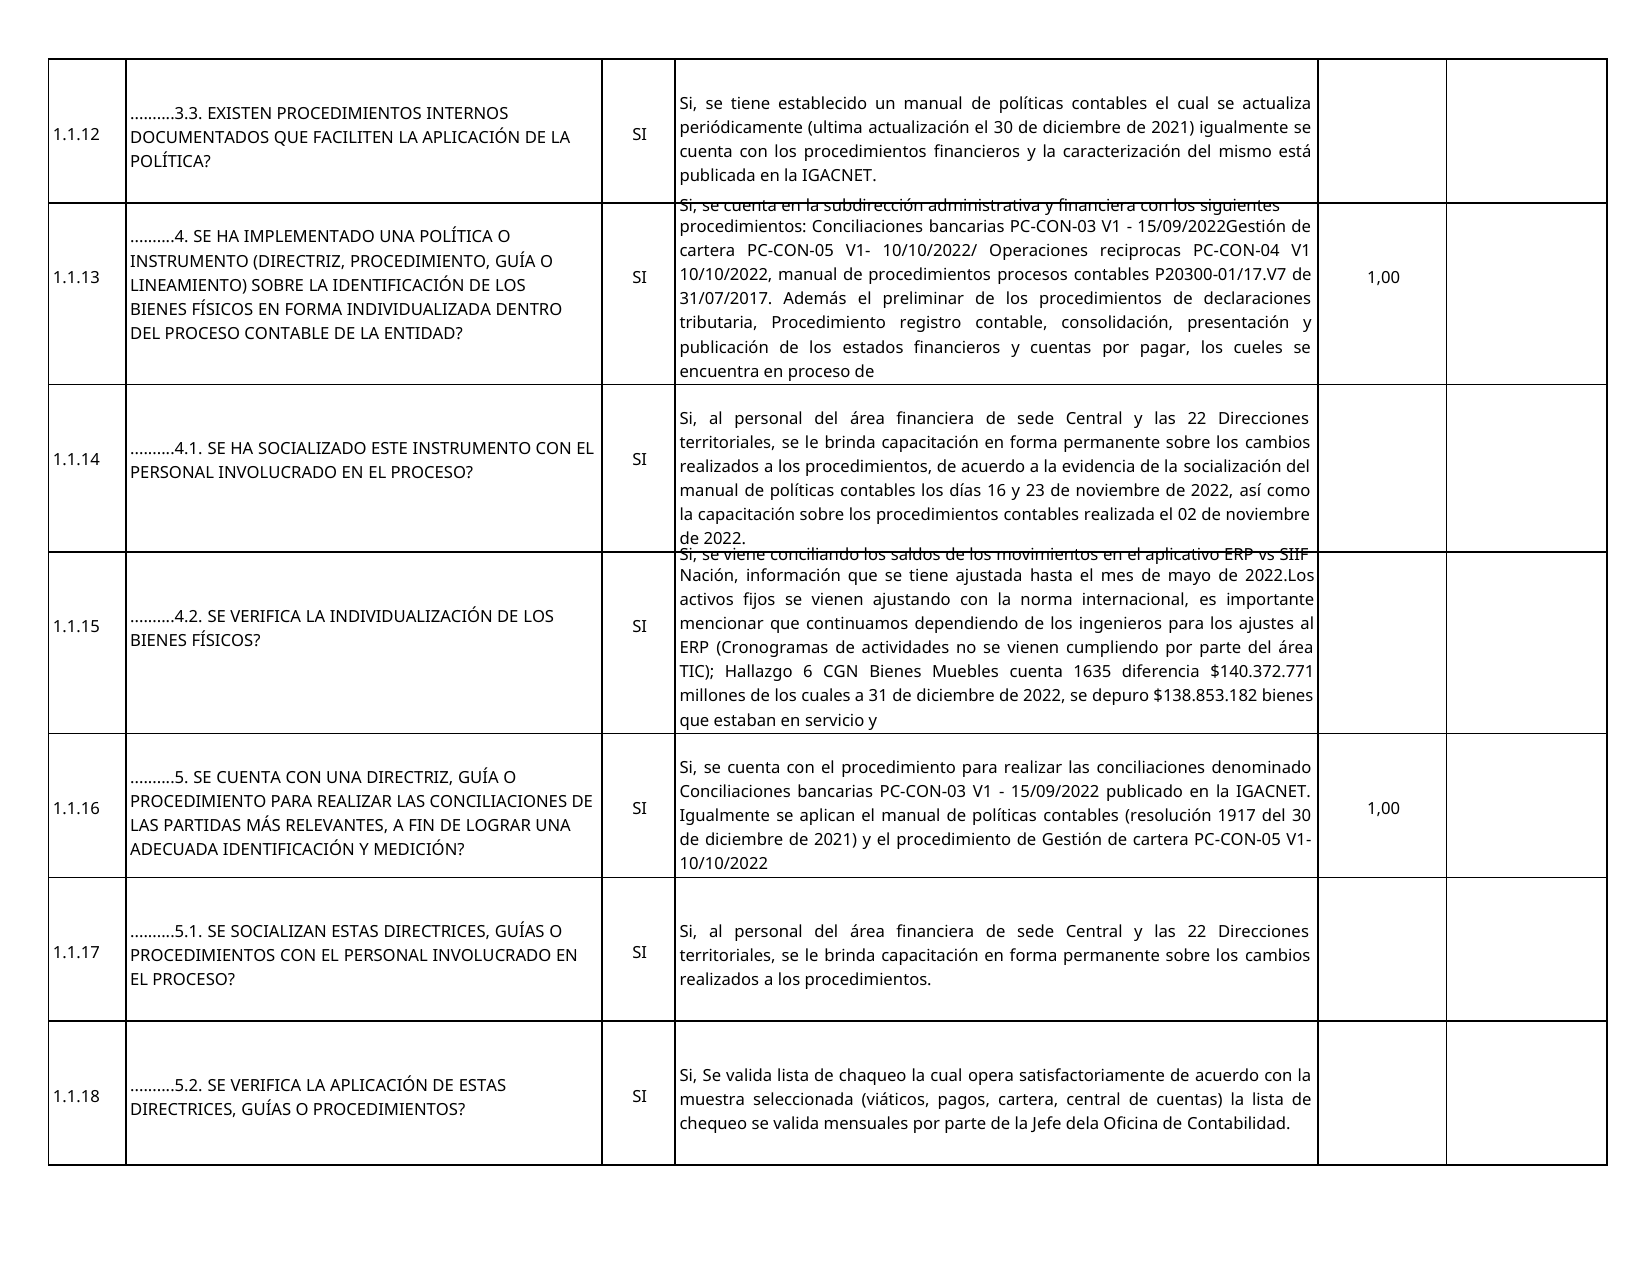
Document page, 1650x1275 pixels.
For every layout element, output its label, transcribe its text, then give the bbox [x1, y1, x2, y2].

table_cell Si, Se valida lista de chaqueo la cual opera satisfactoriamente de acuerdo con la muestra seleccionada (viáticos, pagos, cartera, central de cuentas) la lista de chequeo se valida mensuales por parte de la Jefe dela Oficina de Contabilidad. [676, 1022, 1317, 1164]
table_cell ..........5.2. SE VERIFICA LA APLICACIÓN DE ESTAS DIRECTRICES, GUÍAS O PROCEDIMIENTOS? [127, 1022, 601, 1164]
table_cell 1.1.16 [49, 734, 125, 876]
table_cell SI [603, 734, 674, 876]
table_header [1319, 60, 1446, 202]
table_cell [1447, 553, 1606, 732]
table_cell [1319, 553, 1446, 732]
table_cell 1.1.14 [49, 385, 125, 551]
table_cell [1447, 204, 1606, 383]
table_cell ..........5.1. SE SOCIALIZAN ESTAS DIRECTRICES, GUÍAS O PROCEDIMIENTOS CON EL PERSONAL INVOLUCRADO EN EL PROCESO? [127, 878, 601, 1020]
table_cell [1319, 1022, 1446, 1164]
table_header ..........3.3. EXISTEN PROCEDIMIENTOS INTERNOS DOCUMENTADOS QUE FACILITEN LA APLICACIÓN DE LA POLÍTICA? [127, 60, 601, 202]
table_cell Si, se cuenta con el procedimiento para realizar las conciliaciones denominado Conciliaciones bancarias PC-CON-03 V1 - 15/09/2022 publicado en la IGACNET. Igualmente se aplican el manual de políticas contables (resolución 1917 del 30 de diciembre de 2021) y el procedimiento de Gestión de cartera PC-CON-05 V1- 10/10/2022 [676, 734, 1317, 876]
table_cell Si, se viene conciliando los saldos de los movimientos en el aplicativo ERP vs SIIF Nación, información que se tiene ajustada hasta el mes de mayo de 2022.Los activos fijos se vienen ajustando con la norma internacional, es importante mencionar que continuamos dependiendo de los ingenieros para los ajustes al ERP (Cronogramas de actividades no se vienen cumpliendo por parte del área TIC); Hallazgo 6 CGN Bienes Muebles cuenta 1635 diferencia $140.372.771 millones de los cuales a 31 de diciembre de 2022, se depuro $138.853.182 bienes que estaban en servicio y [676, 553, 1317, 732]
table_header SI [603, 60, 674, 202]
table_cell 1,00 [1319, 204, 1446, 383]
table_cell Si, se cuenta en la subdirección administrativa y financiera con los siguientes procedimientos: Conciliaciones bancarias PC-CON-03 V1 - 15/09/2022Gestión de cartera PC-CON-05 V1- 10/10/2022/ Operaciones reciprocas PC-CON-04 V1 10/10/2022, manual de procedimientos procesos contables P20300-01/17.V7 de 31/07/2017. Además el preliminar de los procedimientos de declaraciones tributaria, Procedimiento registro contable, consolidación, presentación y publicación de los estados financieros y cuentas por pagar, los cueles se encuentra en proceso de [676, 204, 1317, 383]
table_cell [1447, 734, 1606, 876]
table_cell [1319, 385, 1446, 551]
table_cell Si, al personal del área financiera de sede Central y las 22 Direcciones territoriales, se le brinda capacitación en forma permanente sobre los cambios realizados a los procedimientos. [676, 878, 1317, 1020]
table_cell [1319, 878, 1446, 1020]
table_cell SI [603, 204, 674, 383]
table_cell ..........4.1. SE HA SOCIALIZADO ESTE INSTRUMENTO CON EL PERSONAL INVOLUCRADO EN EL PROCESO? [127, 385, 601, 551]
table_cell [1447, 878, 1606, 1020]
table_header 1.1.12 [49, 60, 125, 202]
table_cell ..........5. SE CUENTA CON UNA DIRECTRIZ, GUÍA O PROCEDIMIENTO PARA REALIZAR LAS CONCILIACIONES DE LAS PARTIDAS MÁS RELEVANTES, A FIN DE LOGRAR UNA ADECUADA IDENTIFICACIÓN Y MEDICIÓN? [127, 734, 601, 876]
table_cell SI [603, 1022, 674, 1164]
table_header [1447, 60, 1606, 202]
table_cell 1.1.13 [49, 204, 125, 383]
table_cell 1.1.18 [49, 1022, 125, 1164]
table_cell 1,00 [1319, 734, 1446, 876]
table_cell SI [603, 385, 674, 551]
table_cell ..........4.2. SE VERIFICA LA INDIVIDUALIZACIÓN DE LOS BIENES FÍSICOS? [127, 553, 601, 732]
table_cell [1447, 1022, 1606, 1164]
table_header Si, se tiene establecido un manual de políticas contables el cual se actualiza periódicamente (ultima actualización el 30 de diciembre de 2021) igualmente se cuenta con los procedimientos financieros y la caracterización del mismo está publicada en la IGACNET. [676, 60, 1317, 202]
table_cell ..........4. SE HA IMPLEMENTADO UNA POLÍTICA O INSTRUMENTO (DIRECTRIZ, PROCEDIMIENTO, GUÍA O LINEAMIENTO) SOBRE LA IDENTIFICACIÓN DE LOS BIENES FÍSICOS EN FORMA INDIVIDUALIZADA DENTRO DEL PROCESO CONTABLE DE LA ENTIDAD? [127, 204, 601, 383]
table_cell [1447, 385, 1606, 551]
table_cell Si, al personal del área financiera de sede Central y las 22 Direcciones territoriales, se le brinda capacitación en forma permanente sobre los cambios realizados a los procedimientos, de acuerdo a la evidencia de la socialización del manual de políticas contables los días 16 y 23 de noviembre de 2022, así como la capacitación sobre los procedimientos contables realizada el 02 de noviembre de 2022. [676, 385, 1317, 551]
table_cell 1.1.17 [49, 878, 125, 1020]
table_cell 1.1.15 [49, 553, 125, 732]
table_cell SI [603, 878, 674, 1020]
table_cell SI [603, 553, 674, 732]
